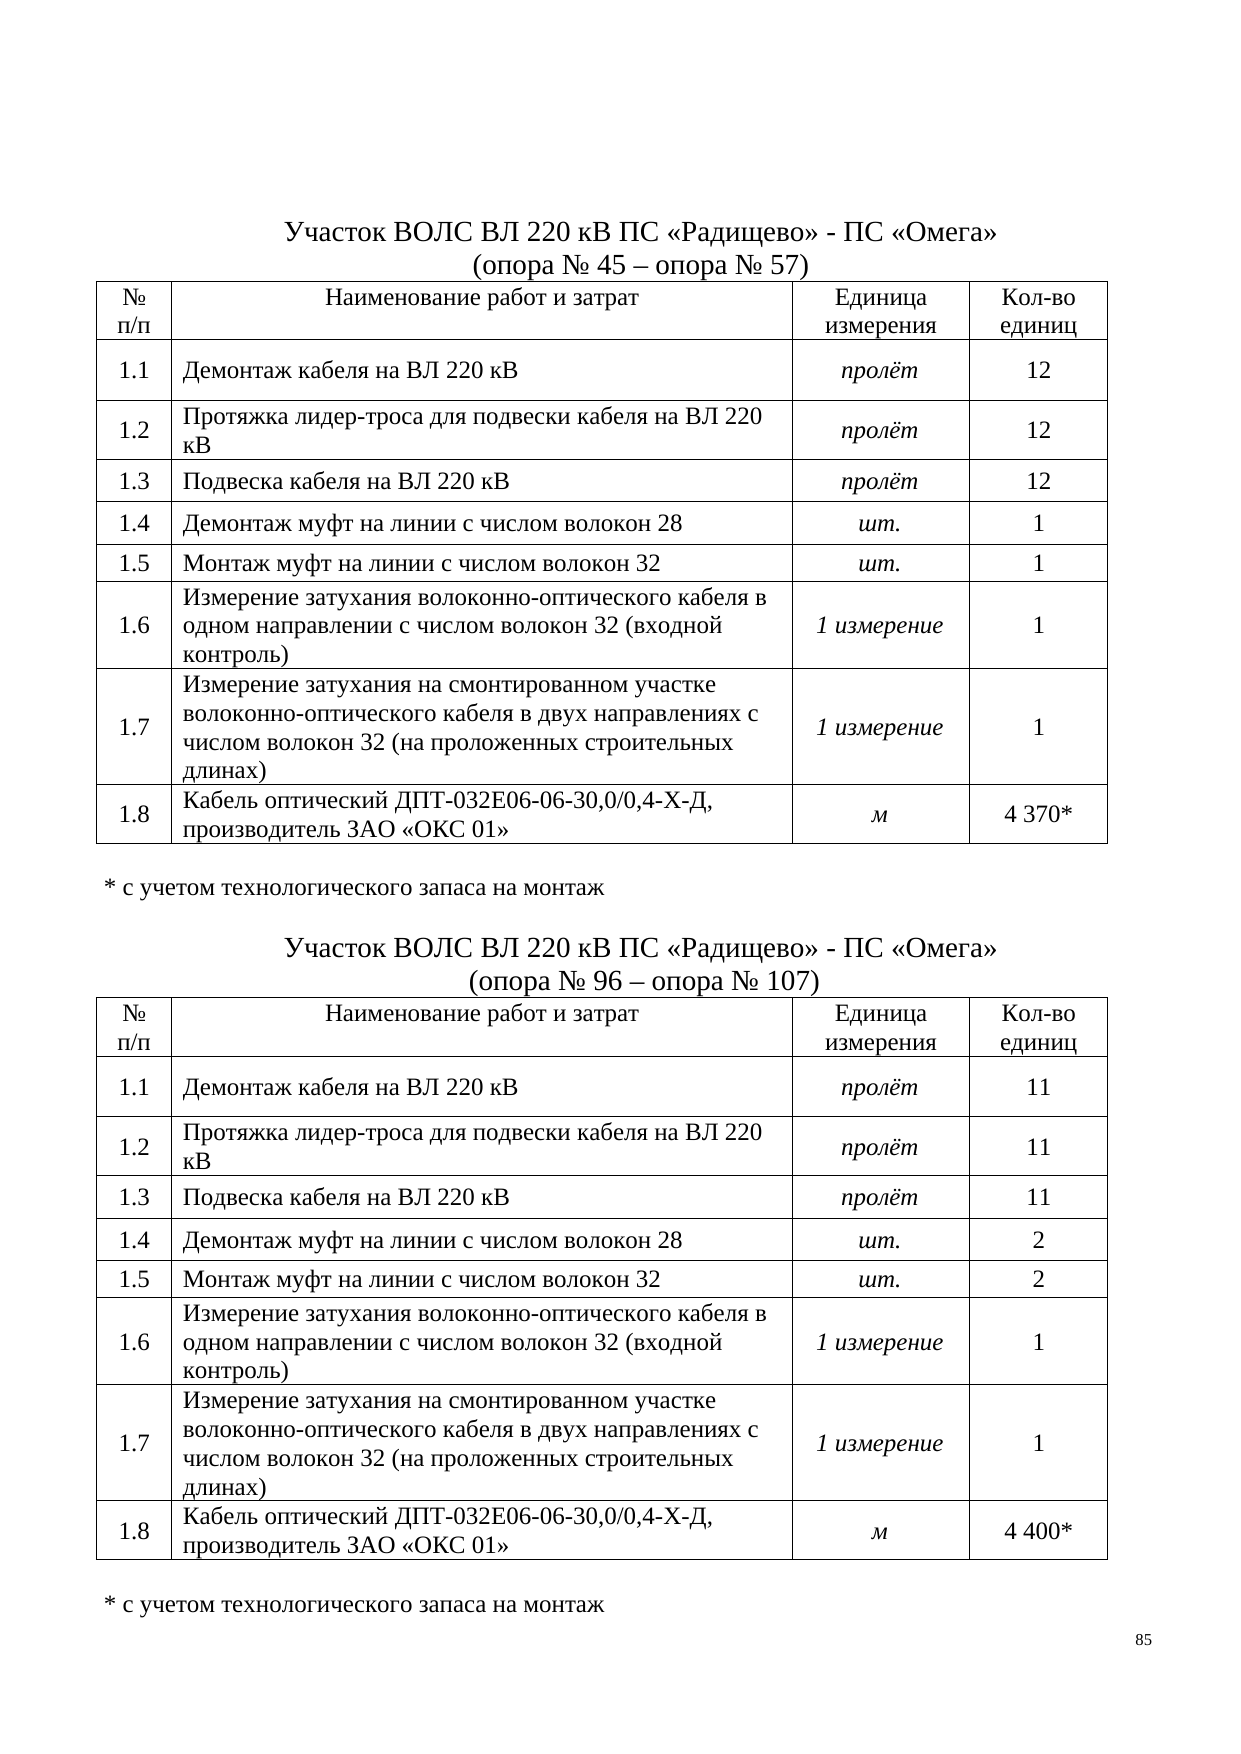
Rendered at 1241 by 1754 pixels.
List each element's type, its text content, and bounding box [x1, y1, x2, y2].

table_header № [97, 998, 171, 1027]
table_cell измерения [793, 1027, 969, 1056]
table_cell 1.7 [97, 669, 171, 784]
table_cell 1.4 [97, 1219, 171, 1260]
table_cell шт. [793, 545, 969, 581]
table_cell 1.7 [97, 1385, 171, 1500]
table_cell м [793, 1501, 969, 1559]
table_cell 1.1 [97, 340, 171, 399]
table_cell пролёт [793, 340, 969, 399]
table_cell 1 [970, 1298, 1107, 1384]
table_cell 1.5 [97, 1261, 171, 1297]
table_cell 1 [970, 669, 1107, 784]
table_cell 2 [970, 1261, 1107, 1297]
table_cell 2 [970, 1219, 1107, 1260]
table_cell Кабель оптический ДПТ-032E06-06-30,0/0,4-Х-Д, производитель ЗАО «ОКС 01» [172, 785, 792, 843]
table_cell 1.3 [97, 460, 171, 501]
table_cell 12 [970, 460, 1107, 501]
table_header Единица [793, 282, 969, 311]
table_cell пролёт [793, 1117, 969, 1175]
table_cell Измерение затухания волоконно-оптического кабеля в одном направлении с числом волокон 32 (входной контроль) [172, 1298, 792, 1384]
text Участок ВОЛС ВЛ 220 кВ ПС «Радищево» - ПС «Омега» [118, 930, 1163, 963]
table_cell Демонтаж кабеля на ВЛ 220 кВ [172, 1057, 792, 1116]
table_cell 1 измерение [793, 1385, 969, 1500]
table_cell Протяжка лидер-троса для подвески кабеля на ВЛ 220 кВ [172, 401, 792, 459]
table_cell 1 [970, 582, 1107, 668]
table_cell шт. [793, 1261, 969, 1297]
table_cell пролёт [793, 460, 969, 501]
table_cell 1 измерение [793, 669, 969, 784]
table_cell 1.8 [97, 1501, 171, 1559]
table_header Кол-во [970, 998, 1107, 1027]
table_cell единиц [970, 1027, 1107, 1056]
table_cell п/п [97, 311, 171, 339]
table_cell пролёт [793, 1057, 969, 1116]
table_cell Измерение затухания на смонтированном участке волоконно-оптического кабеля в двух направлениях с числом волокон 32 (на проложенных строительных длинах) [172, 669, 792, 784]
table_cell Подвеска кабеля на ВЛ 220 кВ [172, 460, 792, 501]
text * с учетом технологического запаса на монтаж [103, 1589, 1152, 1617]
table_cell 1.5 [97, 545, 171, 581]
table_cell 1 [970, 1385, 1107, 1500]
table_cell 4 370* [970, 785, 1107, 843]
table_header Наименование работ и затрат [172, 282, 792, 339]
table_cell пролёт [793, 1176, 969, 1217]
table_cell 1 [970, 545, 1107, 581]
table_cell 1 измерение [793, 1298, 969, 1384]
table_cell 1.1 [97, 1057, 171, 1116]
table_cell 1 измерение [793, 582, 969, 668]
table_cell Монтаж муфт на линии с числом волокон 32 [172, 545, 792, 581]
table_cell 11 [970, 1057, 1107, 1116]
table_cell шт. [793, 502, 969, 543]
table_cell 12 [970, 340, 1107, 399]
table_cell 1.2 [97, 1117, 171, 1175]
text (опора № 96 – опора № 107) [118, 963, 1163, 997]
table_cell единиц [970, 311, 1107, 339]
table_cell 1.3 [97, 1176, 171, 1217]
table_cell шт. [793, 1219, 969, 1260]
table_cell 1.4 [97, 502, 171, 543]
table_cell 1 [970, 502, 1107, 543]
table_cell Кабель оптический ДПТ-032E06-06-30,0/0,4-Х-Д, производитель ЗАО «ОКС 01» [172, 1501, 792, 1559]
table_cell Демонтаж муфт на линии с числом волокон 28 [172, 502, 792, 543]
table_cell 1.6 [97, 582, 171, 668]
table_header № [97, 282, 171, 311]
table_cell 11 [970, 1117, 1107, 1175]
table_cell 11 [970, 1176, 1107, 1217]
table_cell пролёт [793, 401, 969, 459]
table_cell Демонтаж кабеля на ВЛ 220 кВ [172, 340, 792, 399]
text Участок ВОЛС ВЛ 220 кВ ПС «Радищево» - ПС «Омега» [118, 214, 1163, 247]
table_cell Протяжка лидер-троса для подвески кабеля на ВЛ 220 кВ [172, 1117, 792, 1175]
table_cell Подвеска кабеля на ВЛ 220 кВ [172, 1176, 792, 1217]
table_cell 4 400* [970, 1501, 1107, 1559]
table_header Наименование работ и затрат [172, 998, 792, 1056]
table_cell 1.2 [97, 401, 171, 459]
text * с учетом технологического запаса на монтаж [103, 872, 1152, 901]
table_cell 1.8 [97, 785, 171, 843]
table_cell Измерение затухания волоконно-оптического кабеля в одном направлении с числом волокон 32 (входной контроль) [172, 582, 792, 668]
table_cell 12 [970, 401, 1107, 459]
text (опора № 45 – опора № 57) [118, 247, 1163, 281]
table_cell Измерение затухания на смонтированном участке волоконно-оптического кабеля в двух направлениях с числом волокон 32 (на проложенных строительных длинах) [172, 1385, 792, 1500]
table_cell Демонтаж муфт на линии с числом волокон 28 [172, 1219, 792, 1260]
table_cell п/п [97, 1027, 171, 1056]
table_cell м [793, 785, 969, 843]
table_cell 1.6 [97, 1298, 171, 1384]
table_cell измерения [793, 311, 969, 339]
table_cell Монтаж муфт на линии с числом волокон 32 [172, 1261, 792, 1297]
table_header Единица [793, 998, 969, 1027]
table_header Кол-во [970, 282, 1107, 311]
